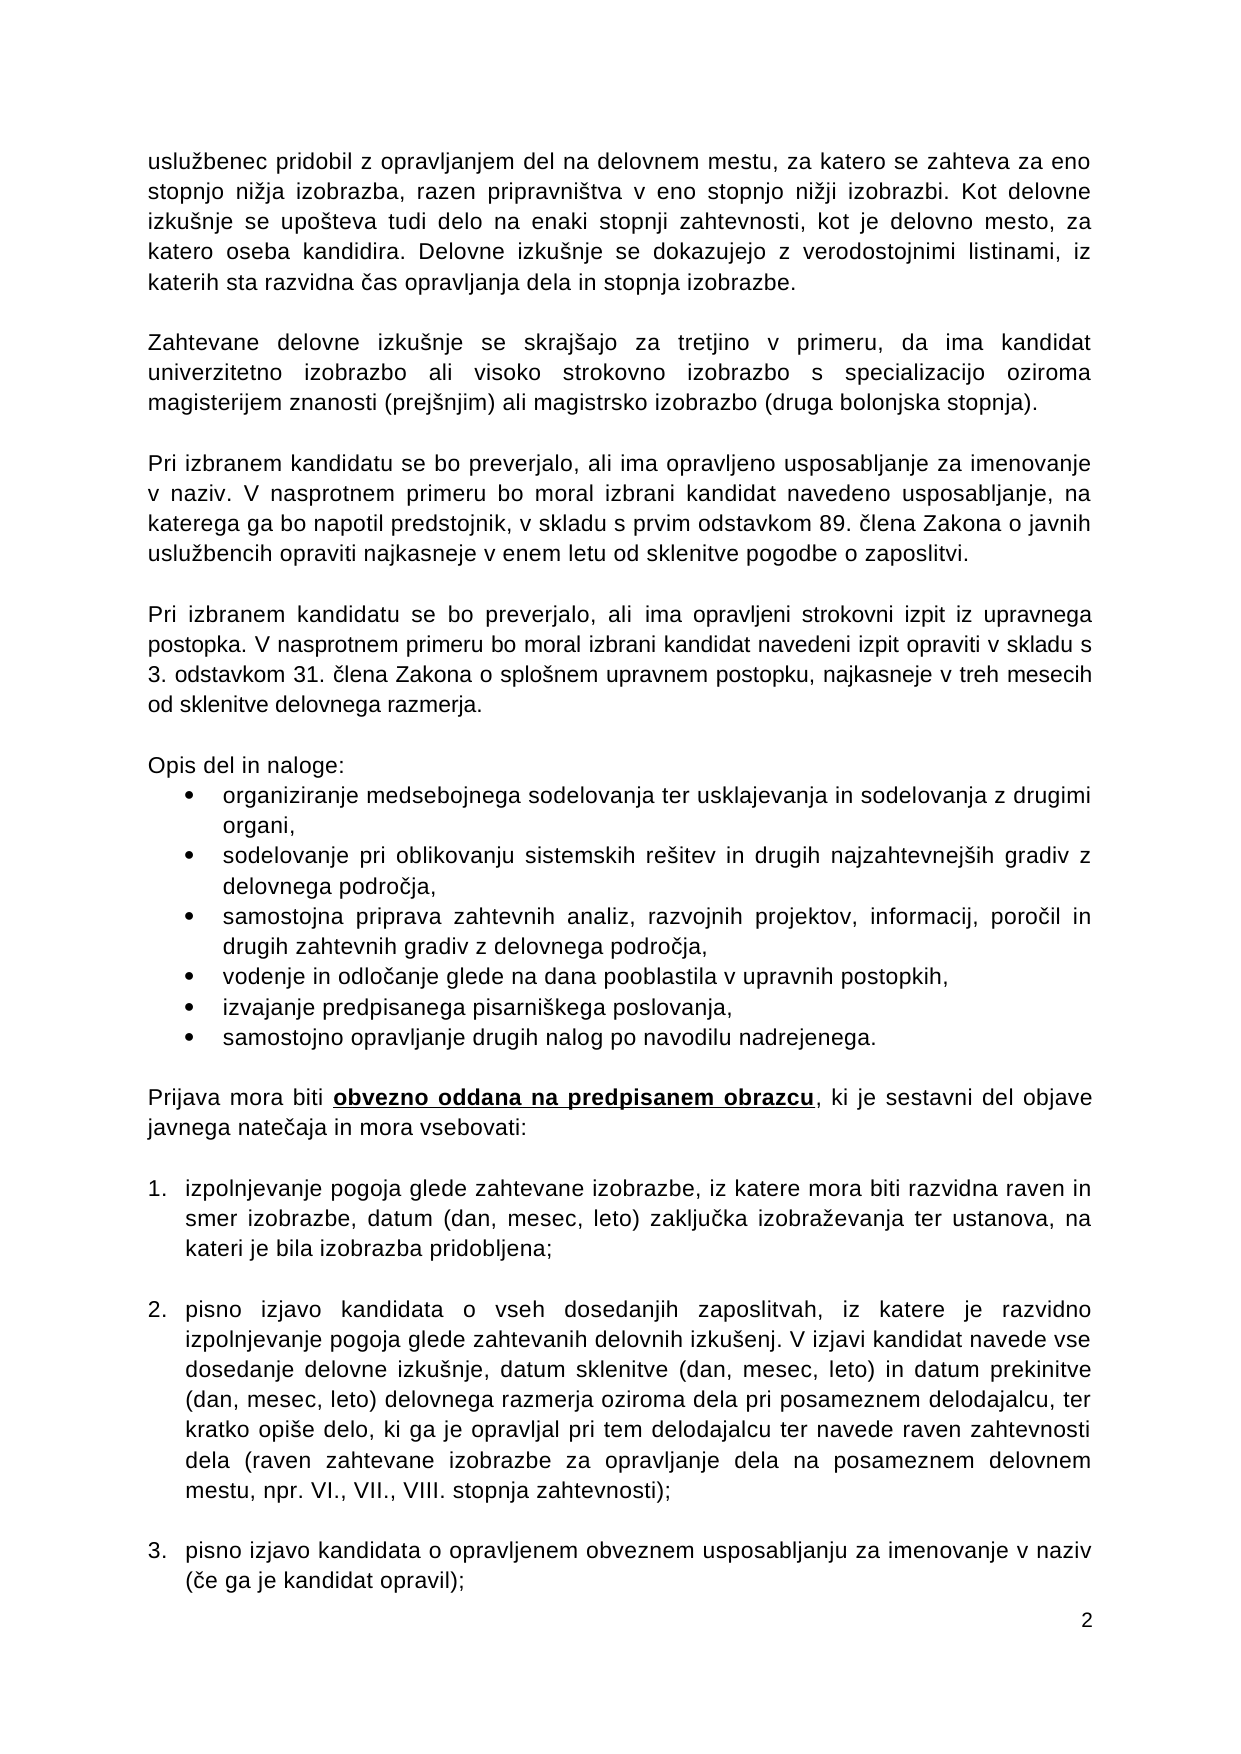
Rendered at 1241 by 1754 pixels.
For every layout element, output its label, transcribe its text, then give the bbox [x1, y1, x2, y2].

text Zahtevane delovne izkušnje se skrajšajo za tretjino v primeru, da ima kandidat univerzitetno izobrazbo ali visoko strokovno izobrazbo s specializacijo oziroma magisterijem znanosti (prejšnjim) ali magistrsko izobrazbo (druga bolonjska stopnja). [148, 329, 1093, 416]
text Prijava mora biti obvezno oddana na predpisanem obrazcu, ki je sestavni del objave javnega natečaja in mora vsebovati: [148, 1084, 1093, 1141]
text Pri izbranem kandidatu se bo preverjalo, ali ima opravljeno usposabljanje za imenovanje v naziv. V nasprotnem primeru bo moral izbrani kandidat navedeno usposabljanje, na katerega ga bo napotil predstojnik, v skladu s prvim odstavkom 89. člena Zakona o javnih uslužbencih opraviti najkasneje v enem letu od sklenitve pogodbe o zaposlitvi. [148, 450, 1093, 567]
text Pri izbranem kandidatu se bo preverjalo, ali ima opravljeni strokovni izpit iz upravnega postopka. V nasprotnem primeru bo moral izbrani kandidat navedeni izpit opraviti v skladu s 3. odstavkom 31. člena Zakona o splošnem upravnem postopku, najkasneje v treh mesecih od sklenitve delovnega razmerja. [148, 601, 1092, 718]
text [148, 148, 1093, 295]
list vodenje in odločanje glede na dana pooblastila v upravnih postopkih, [185, 963, 1093, 990]
list pisno izjavo kandidata o opravljenem obveznem usposabljanju za imenovanje v naziv (če ga je kandidat opravil); [148, 1537, 1093, 1594]
list samostojno opravljanje drugih nalog po navodilu nadrejenega. [185, 1024, 1093, 1050]
list organiziranje medsebojnega sodelovanja ter usklajevanja in sodelovanja z drugimi organi, [185, 782, 1093, 839]
list izpolnjevanje pogoja glede zahtevane izobrazbe, iz katere mora biti razvidna raven in smer izobrazbe, datum (dan, mesec, leto) zaključka izobraževanja ter ustanova, na kateri je bila izobrazba pridobljena; [148, 1175, 1093, 1262]
text Opis del in naloge: [148, 752, 1093, 778]
list izvajanje predpisanega pisarniškega poslovanja, [185, 993, 1093, 1020]
list sodelovanje pri oblikovanju sistemskih rešitev in drugih najzahtevnejših gradiv z delovnega področja, [185, 842, 1093, 899]
list pisno izjavo kandidata o vseh dosedanjih zaposlitvah, iz katere je razvidno izpolnjevanje pogoja glede zahtevanih delovnih izkušenj. V izjavi kandidat navede vse dosedanje delovne izkušnje, datum sklenitve (dan, mesec, leto) in datum prekinitve (dan, mesec, leto) delovnega razmerja oziroma dela pri posameznem delodajalcu, ter kratko opiše delo, ki ga je opravljal pri tem delodajalcu ter navede raven zahtevnosti dela (raven zahtevane izobrazbe za opravljanje dela na posameznem delovnem mestu, npr. VI., VII., VIII. stopnja zahtevnosti); [148, 1296, 1093, 1503]
list samostojna priprava zahtevnih analiz, razvojnih projektov, informacij, poročil in drugih zahtevnih gradiv z delovnega področja, [185, 903, 1093, 959]
